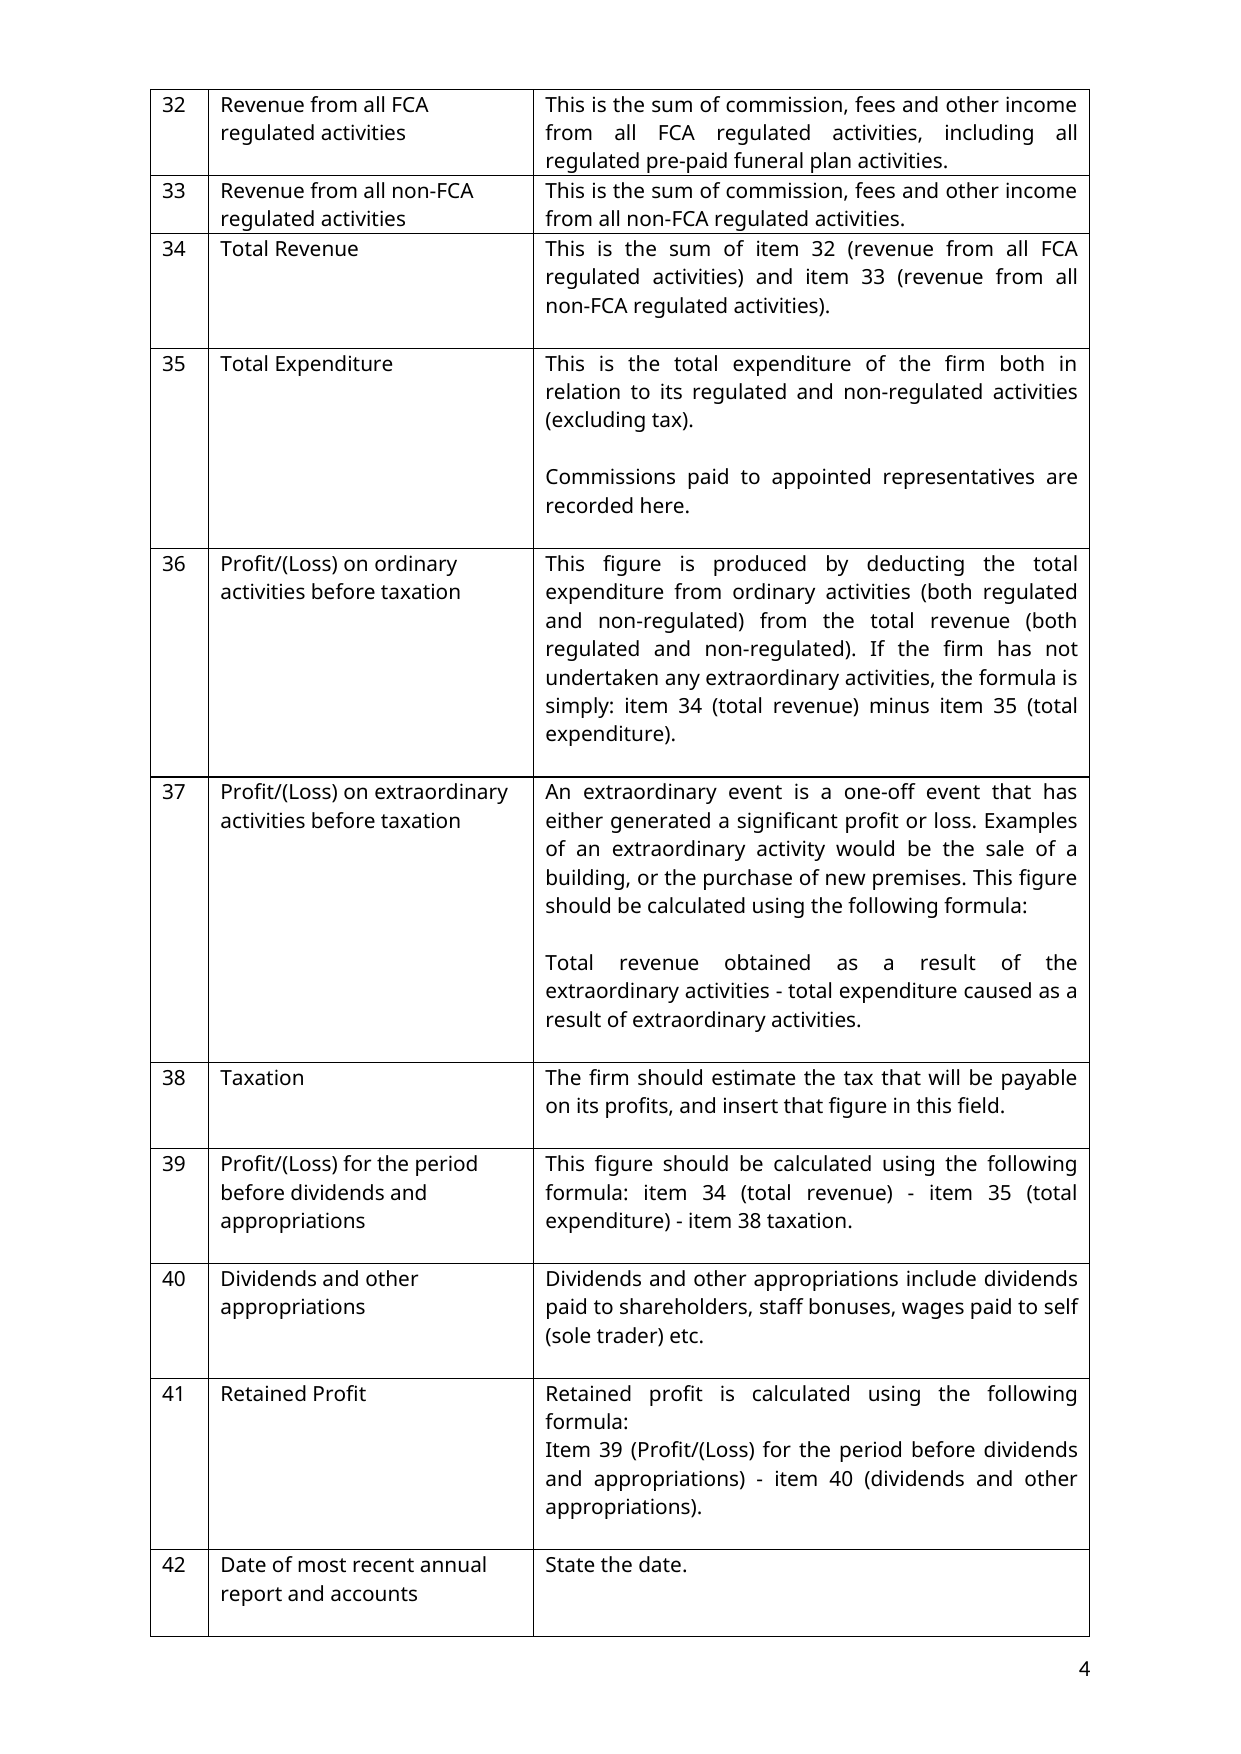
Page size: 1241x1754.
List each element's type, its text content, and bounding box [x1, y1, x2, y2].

table_cell 34 [151, 234, 208, 348]
table_cell This is the sum of commission, fees and other income from all non-FCA regulated activities. [534, 176, 1089, 233]
table_cell 39 [151, 1149, 208, 1263]
table_cell 37 [151, 778, 208, 1062]
table_cell 35 [151, 349, 208, 548]
table_cell This is the total expenditure of the firm both in relation to its regulated and non-regulated activities (excluding tax). Commissions paid to appointed representatives are recorded here. [534, 349, 1089, 548]
table_cell The firm should estimate the tax that will be payable on its profits, and insert that figure in this field. [534, 1063, 1089, 1148]
table_cell 32 [151, 90, 208, 175]
table_cell Taxation [209, 1063, 533, 1148]
table_cell Total Revenue [209, 234, 533, 348]
table_cell Profit/(Loss) on extraordinary activities before taxation [209, 778, 533, 1062]
table_cell An extraordinary event is a one-off event that has either generated a significant profit or loss. Examples of an extraordinary activity would be the sale of a building, or the purchase of new premises. This figure should be calculated using the following formula: Total revenue obtained as a result of the extraordinary activities - total expenditure caused as a result of extraordinary activities. [534, 778, 1089, 1062]
table_cell Profit/(Loss) on ordinary activities before taxation [209, 549, 533, 776]
table_cell This is the sum of item 32 (revenue from all FCA regulated activities) and item 33 (revenue from all non-FCA regulated activities). [534, 234, 1089, 348]
table_cell Date of most recent annual report and accounts [209, 1550, 533, 1636]
table_cell 36 [151, 549, 208, 776]
table_cell Retained profit is calculated using the following formula: Item 39 (Profit/(Loss) for the period before dividends and appropriations) - item 40 (dividends and other appropriations). [534, 1379, 1089, 1549]
table_cell This is the sum of commission, fees and other income from all FCA regulated activities, including all regulated pre-paid funeral plan activities. [534, 90, 1089, 175]
table_cell This figure should be calculated using the following formula: item 34 (total revenue) - item 35 (total expenditure) - item 38 taxation. [534, 1149, 1089, 1263]
table_cell Total Expenditure [209, 349, 533, 548]
table_cell 33 [151, 176, 208, 233]
table_cell 38 [151, 1063, 208, 1148]
table_cell This figure is produced by deducting the total expenditure from ordinary activities (both regulated and non-regulated) from the total revenue (both regulated and non-regulated). If the firm has not undertaken any extraordinary activities, the formula is simply: item 34 (total revenue) minus item 35 (total expenditure). [534, 549, 1089, 776]
table_cell Revenue from all non-FCA regulated activities [209, 176, 533, 233]
table_cell 41 [151, 1379, 208, 1549]
table_cell Dividends and other appropriations [209, 1264, 533, 1378]
table_cell 40 [151, 1264, 208, 1378]
table_cell Dividends and other appropriations include dividends paid to shareholders, staff bonuses, wages paid to self (sole trader) etc. [534, 1264, 1089, 1378]
table_cell Revenue from all FCA regulated activities [209, 90, 533, 175]
table_cell State the date. [534, 1550, 1089, 1636]
table_cell 42 [151, 1550, 208, 1636]
table_cell Retained Profit [209, 1379, 533, 1549]
table_cell Profit/(Loss) for the period before dividends and appropriations [209, 1149, 533, 1263]
